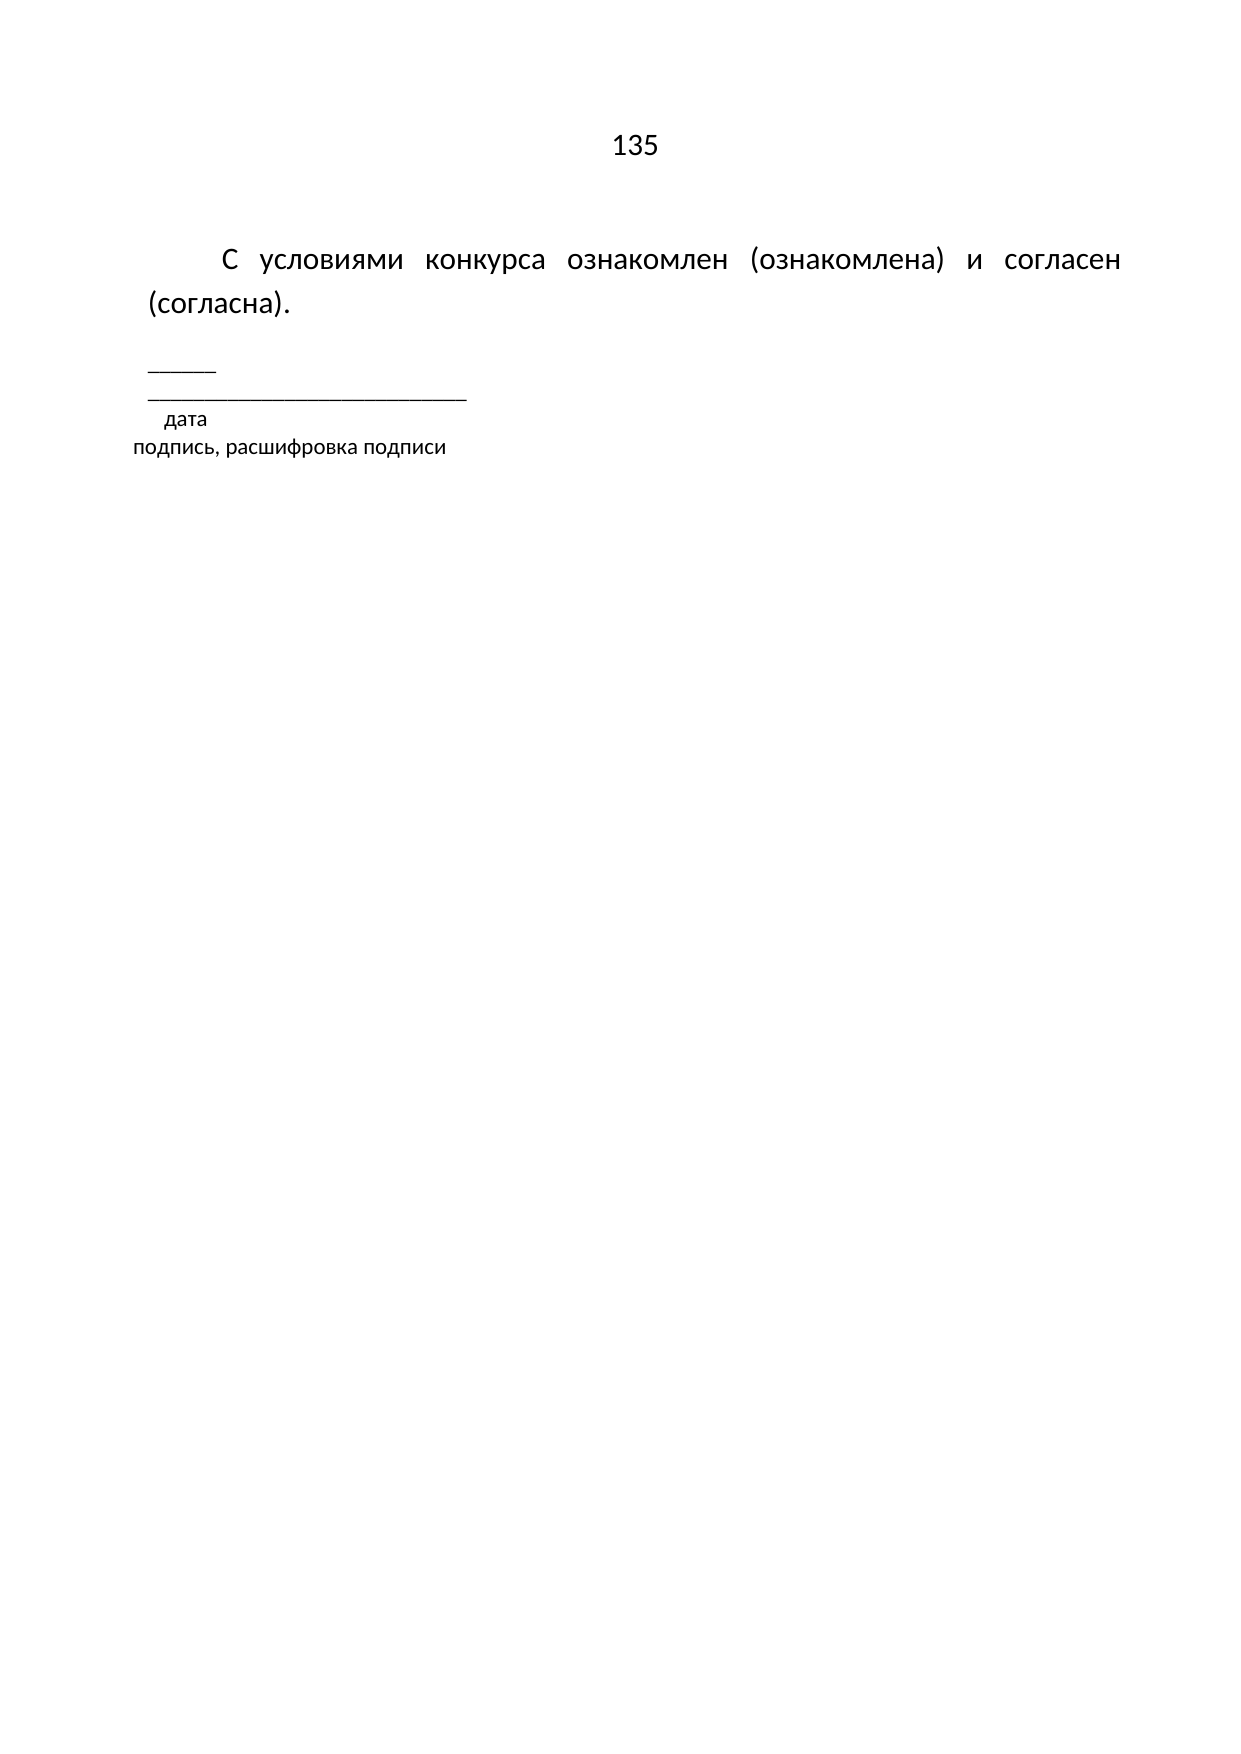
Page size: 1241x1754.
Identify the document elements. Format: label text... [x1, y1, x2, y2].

text дата подпись, расшифровка подписи [133, 404, 1122, 460]
text ______ ____________________________ [148, 348, 1122, 404]
text С условиями конкурса ознакомлен (ознакомлена) и согласен (согласна). [148, 239, 1122, 321]
